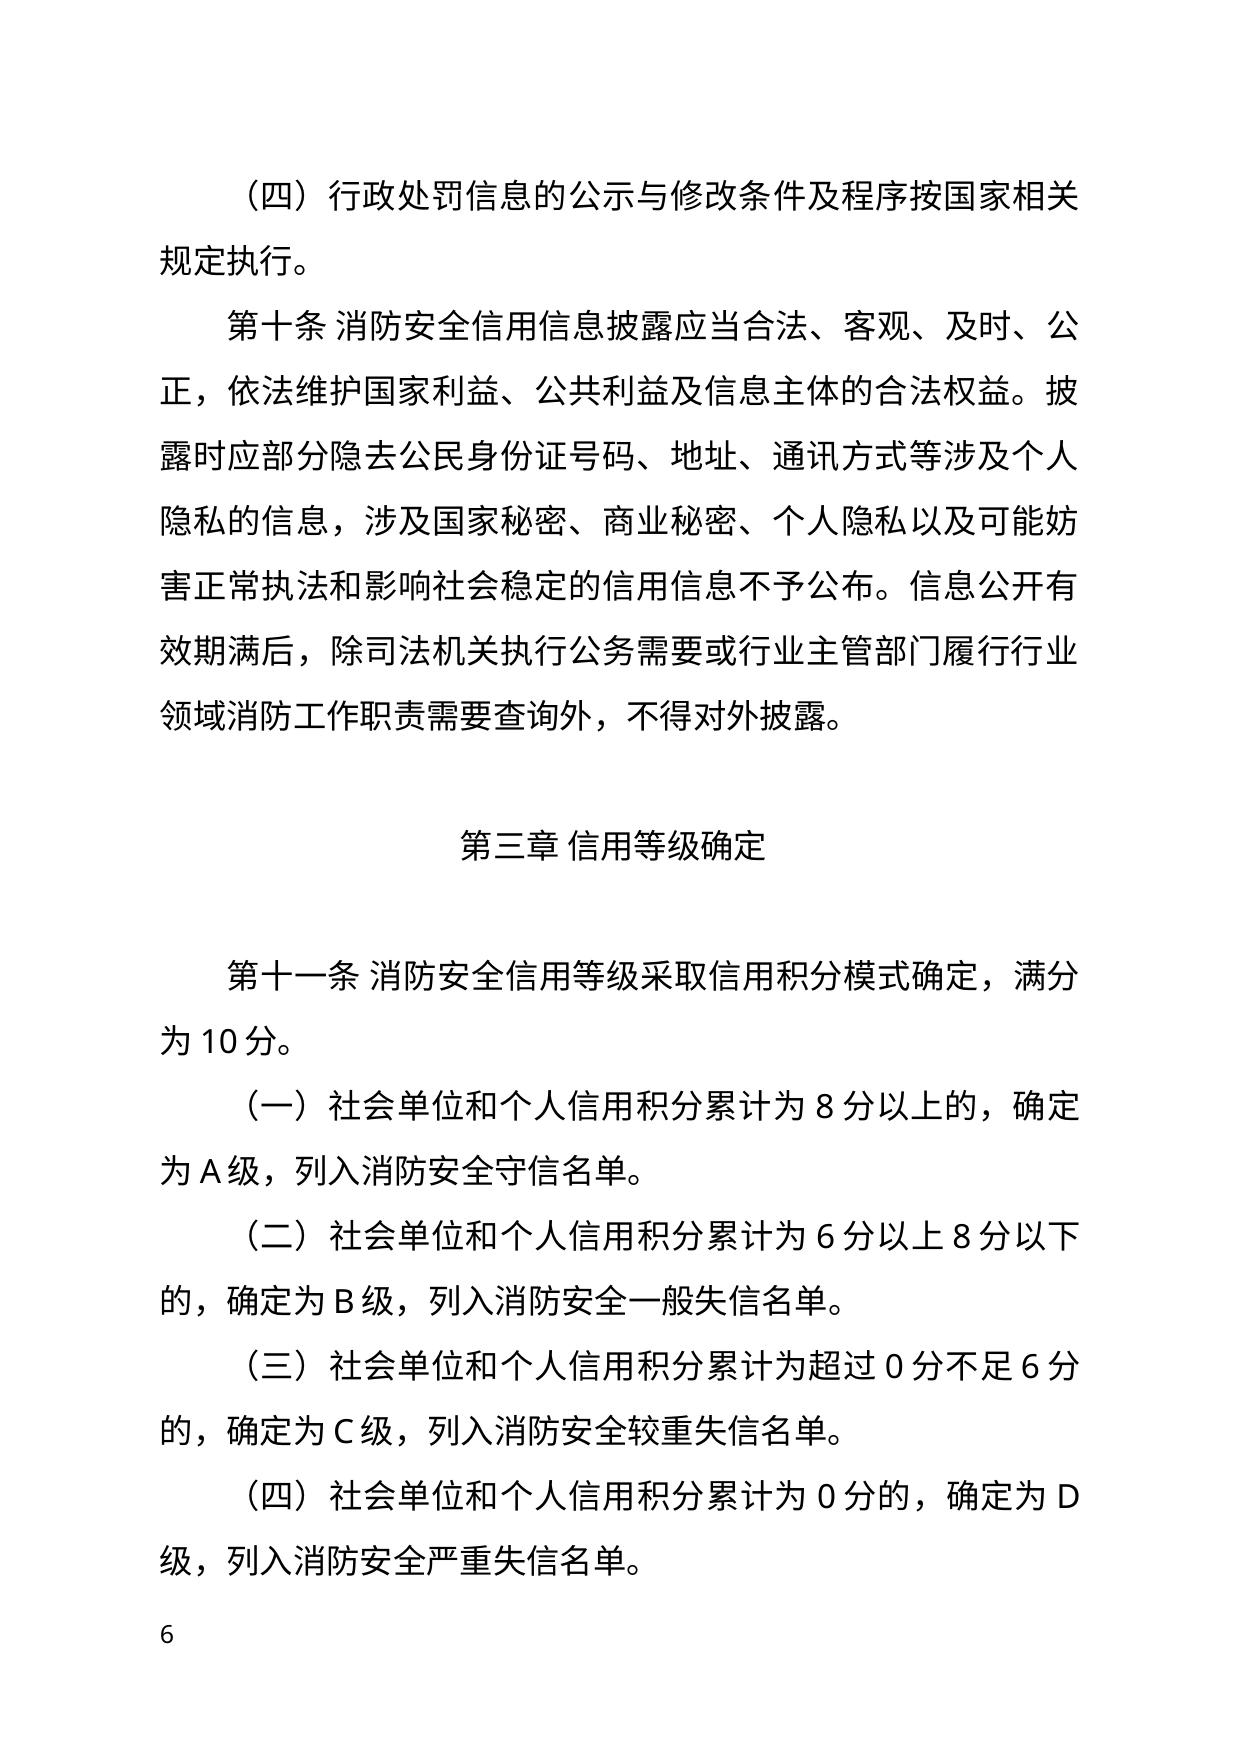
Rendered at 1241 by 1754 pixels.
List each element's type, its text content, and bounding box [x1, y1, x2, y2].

text （二）社会单位和个人信用积分累计为6分以上8分以下的，确定为B级，列入消防安全一般失信名单。 [159, 1202, 1081, 1332]
text 第十条 消防安全信用信息披露应当合法、客观、及时、公正，依法维护国家利益、公共利益及信息主体的合法权益。披露时应部分隐去公民身份证号码、地址、通讯方式等涉及个人隐私的信息，涉及国家秘密、商业秘密、个人隐私以及可能妨害正常执法和影响社会稳定的信用信息不予公布。信息公开有效期满后，除司法机关执行公务需要或行业主管部门履行行业领域消防工作职责需要查询外，不得对外披露。 [159, 292, 1081, 747]
text （四）社会单位和个人信用积分累计为0分的，确定为D级，列入消防安全严重失信名单。 [159, 1462, 1081, 1592]
text 第三章 信用等级确定 [159, 812, 1081, 877]
text （三）社会单位和个人信用积分累计为超过0分不足6分的，确定为C级，列入消防安全较重失信名单。 [159, 1332, 1081, 1462]
text （一）社会单位和个人信用积分累计为8分以上的，确定为A级，列入消防安全守信名单。 [159, 1072, 1081, 1202]
text （四）行政处罚信息的公示与修改条件及程序按国家相关规定执行。 [159, 162, 1081, 292]
text 第十一条 消防安全信用等级采取信用积分模式确定，满分为10分。 [159, 942, 1081, 1072]
